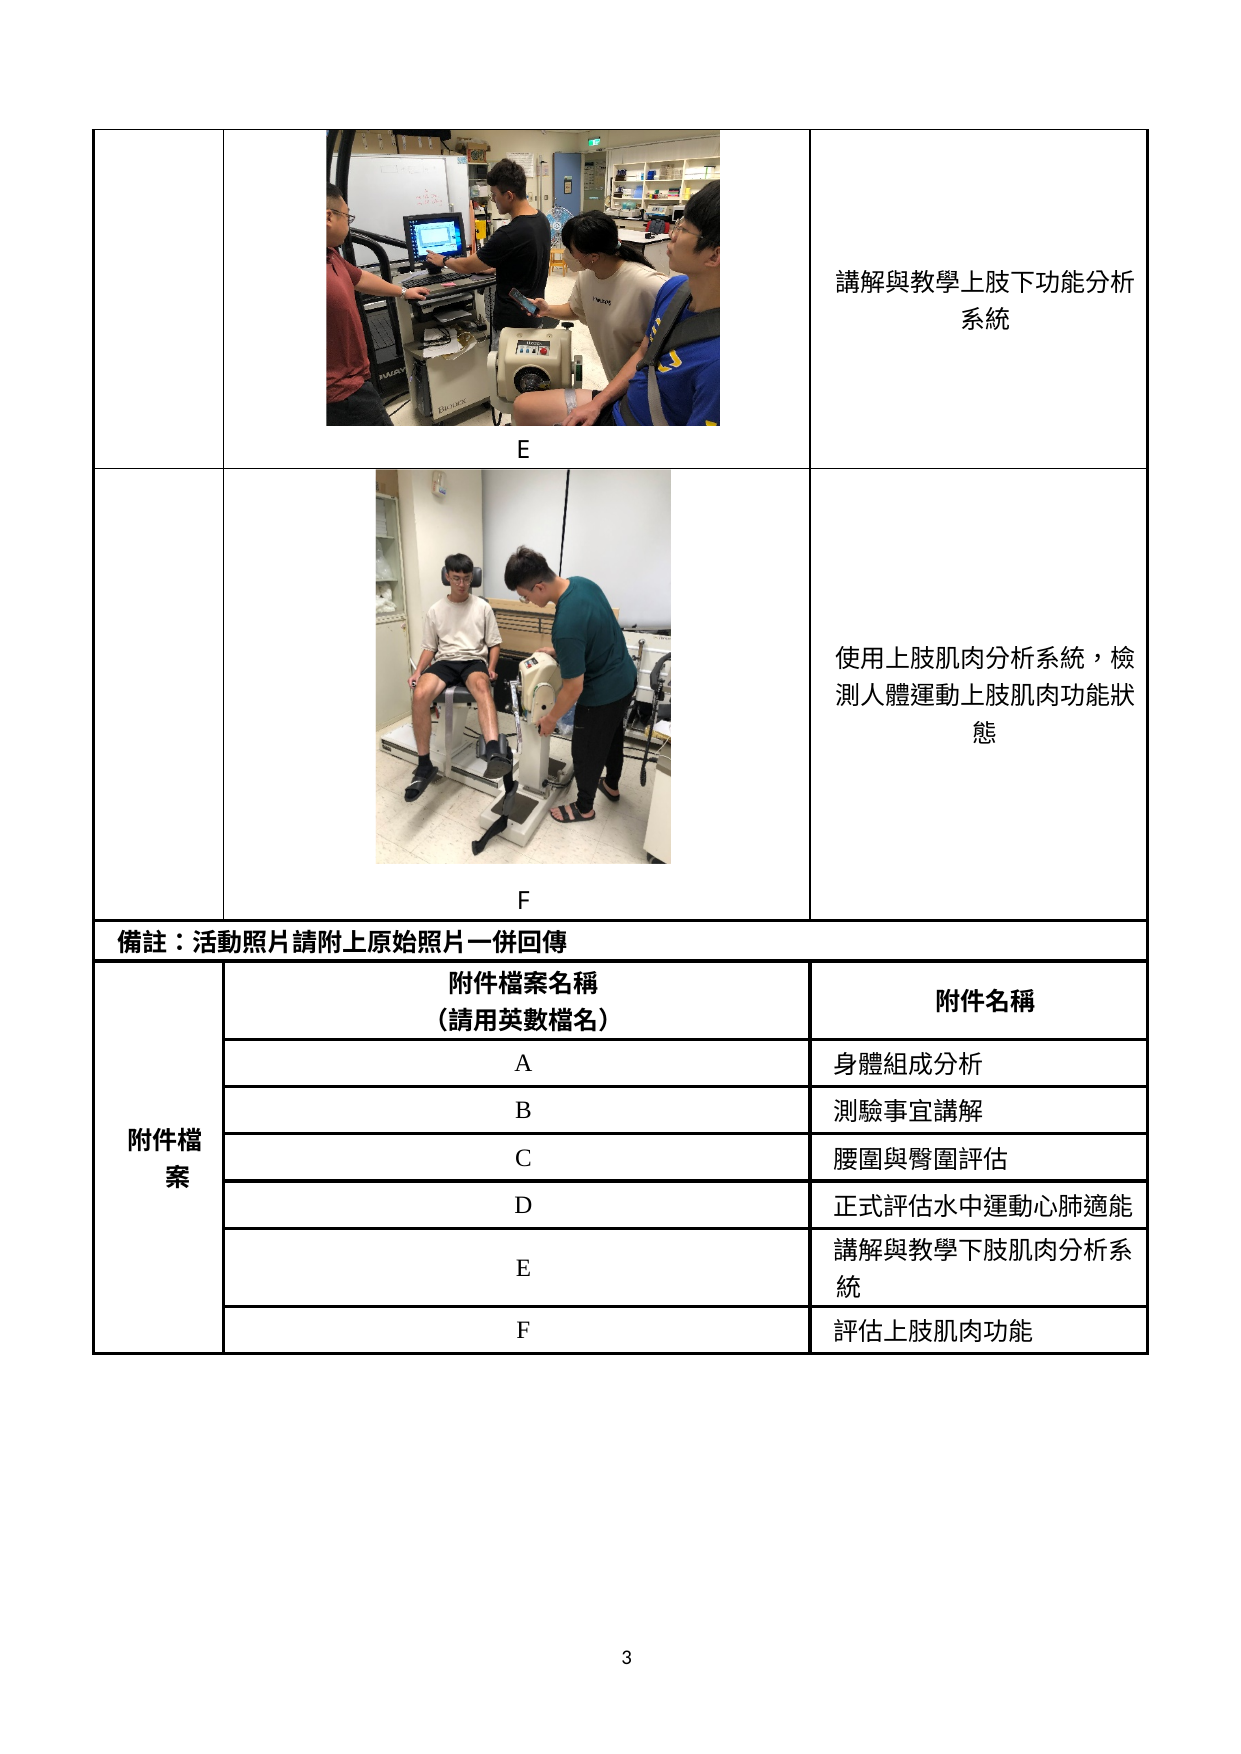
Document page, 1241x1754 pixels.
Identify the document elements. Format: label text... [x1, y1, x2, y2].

table_cell 附件檔案名稱 （請用英數檔名） [225, 963, 808, 1037]
table_cell A [225, 1041, 808, 1085]
table_cell 講解與教學下肢肌肉分析系統 [812, 1230, 1146, 1305]
table_cell 講解與教學上肢下功能分析系統 [811, 130, 1146, 468]
table_cell E [224, 130, 809, 468]
table_cell D [225, 1183, 808, 1227]
table_cell 使用上肢肌肉分析系統，檢測人體運動上肢肌肉功能狀態 [811, 469, 1146, 919]
table_cell 評估上肢肌肉功能 [812, 1308, 1146, 1352]
table_cell F [224, 469, 809, 919]
table_cell B [225, 1088, 808, 1132]
picture [326, 130, 720, 426]
table_cell 身體組成分析 [812, 1041, 1146, 1085]
table_cell 備註：活動照片請附上原始照片一併回傳 [95, 922, 1146, 959]
table_cell [95, 130, 223, 468]
table_cell 附件檔案 [95, 963, 222, 1352]
table_cell F [225, 1308, 808, 1352]
picture [376, 470, 671, 864]
table_cell 測驗事宜講解 [812, 1088, 1146, 1132]
table_cell C [225, 1135, 808, 1179]
table_cell 正式評估水中運動心肺適能 [812, 1183, 1146, 1227]
table_cell 附件名稱 [812, 963, 1146, 1037]
table_cell 腰圍與臀圍評估 [812, 1135, 1146, 1179]
table_cell [95, 469, 223, 919]
table_cell E [225, 1230, 808, 1305]
